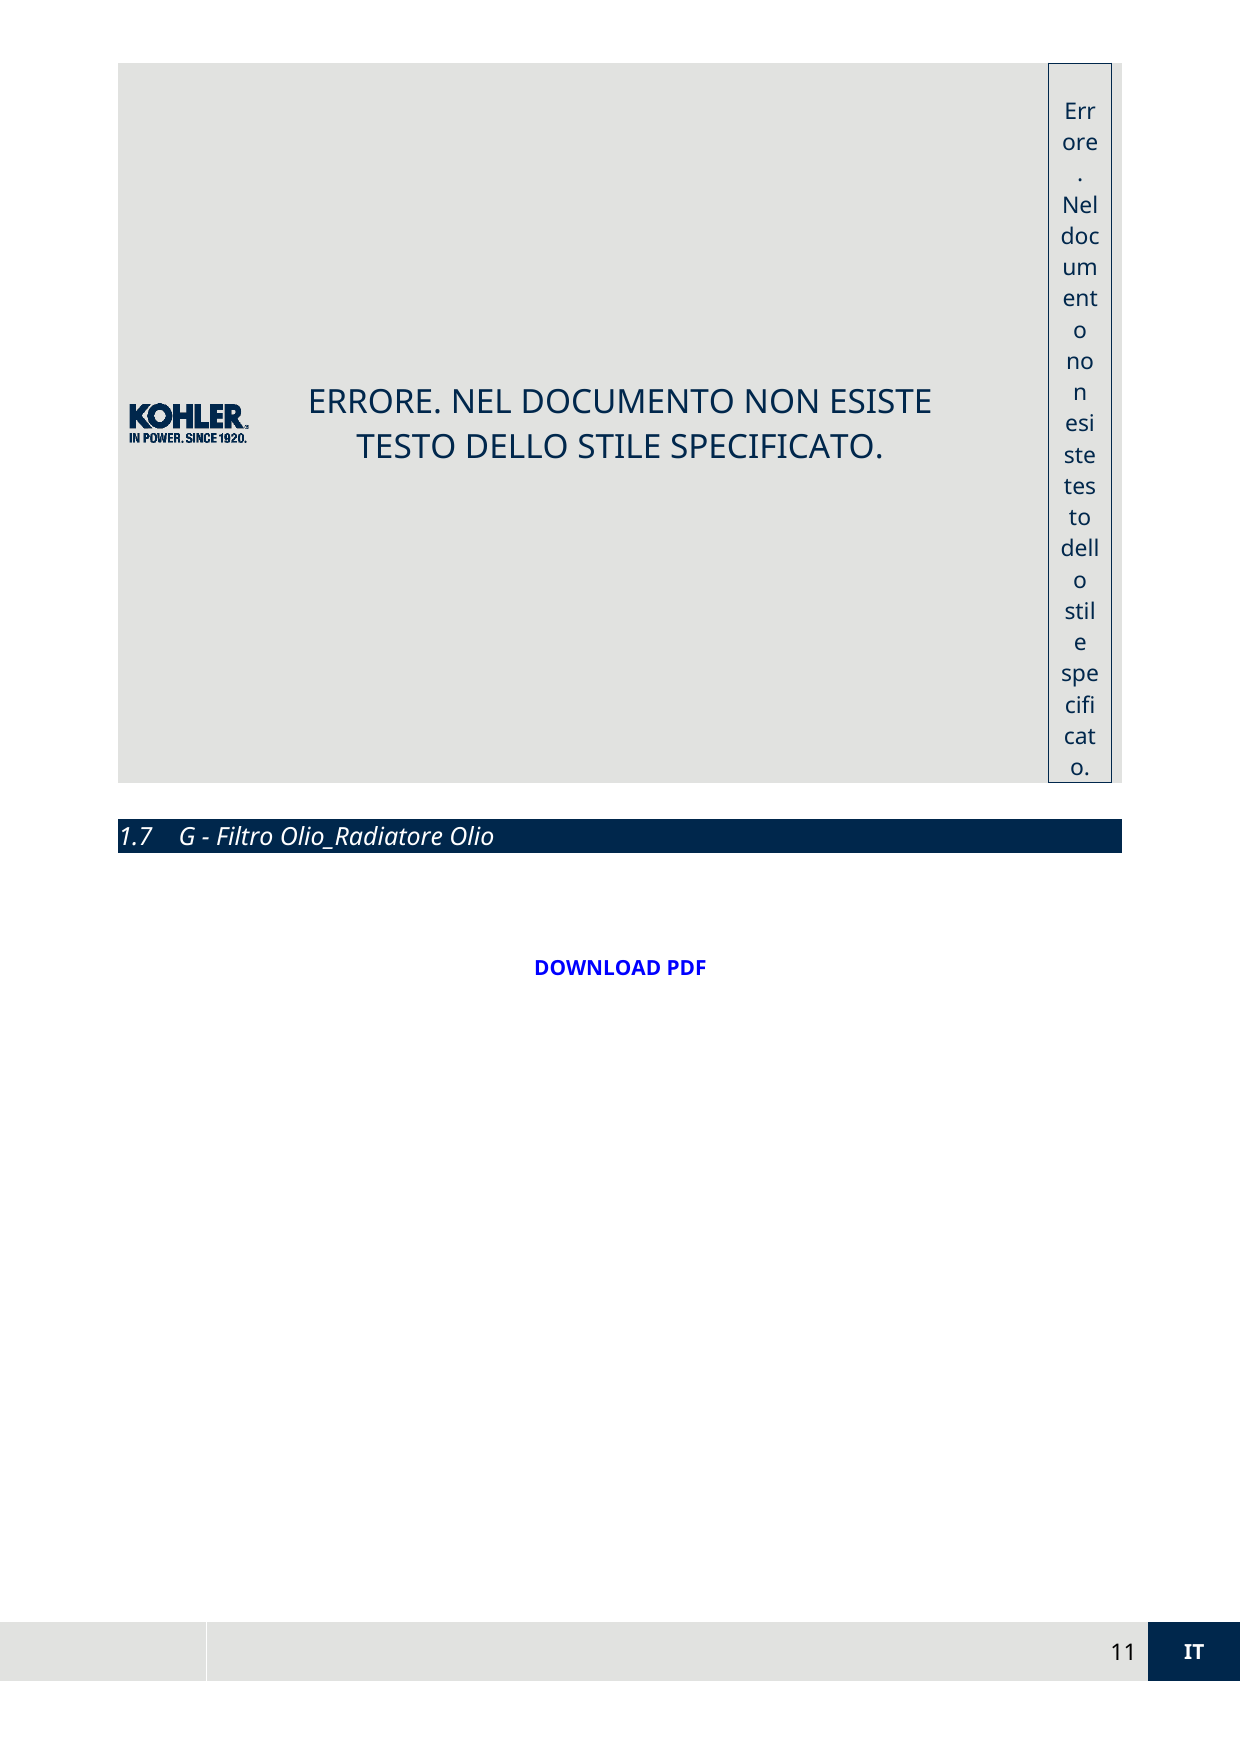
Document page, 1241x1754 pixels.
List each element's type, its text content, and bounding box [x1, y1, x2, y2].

subtitle G - Filtro Olio_Radiatore Olio [118, 819, 1122, 853]
table_header DOWNLOAD PDF [118, 872, 1122, 1062]
picture [129, 403, 249, 443]
